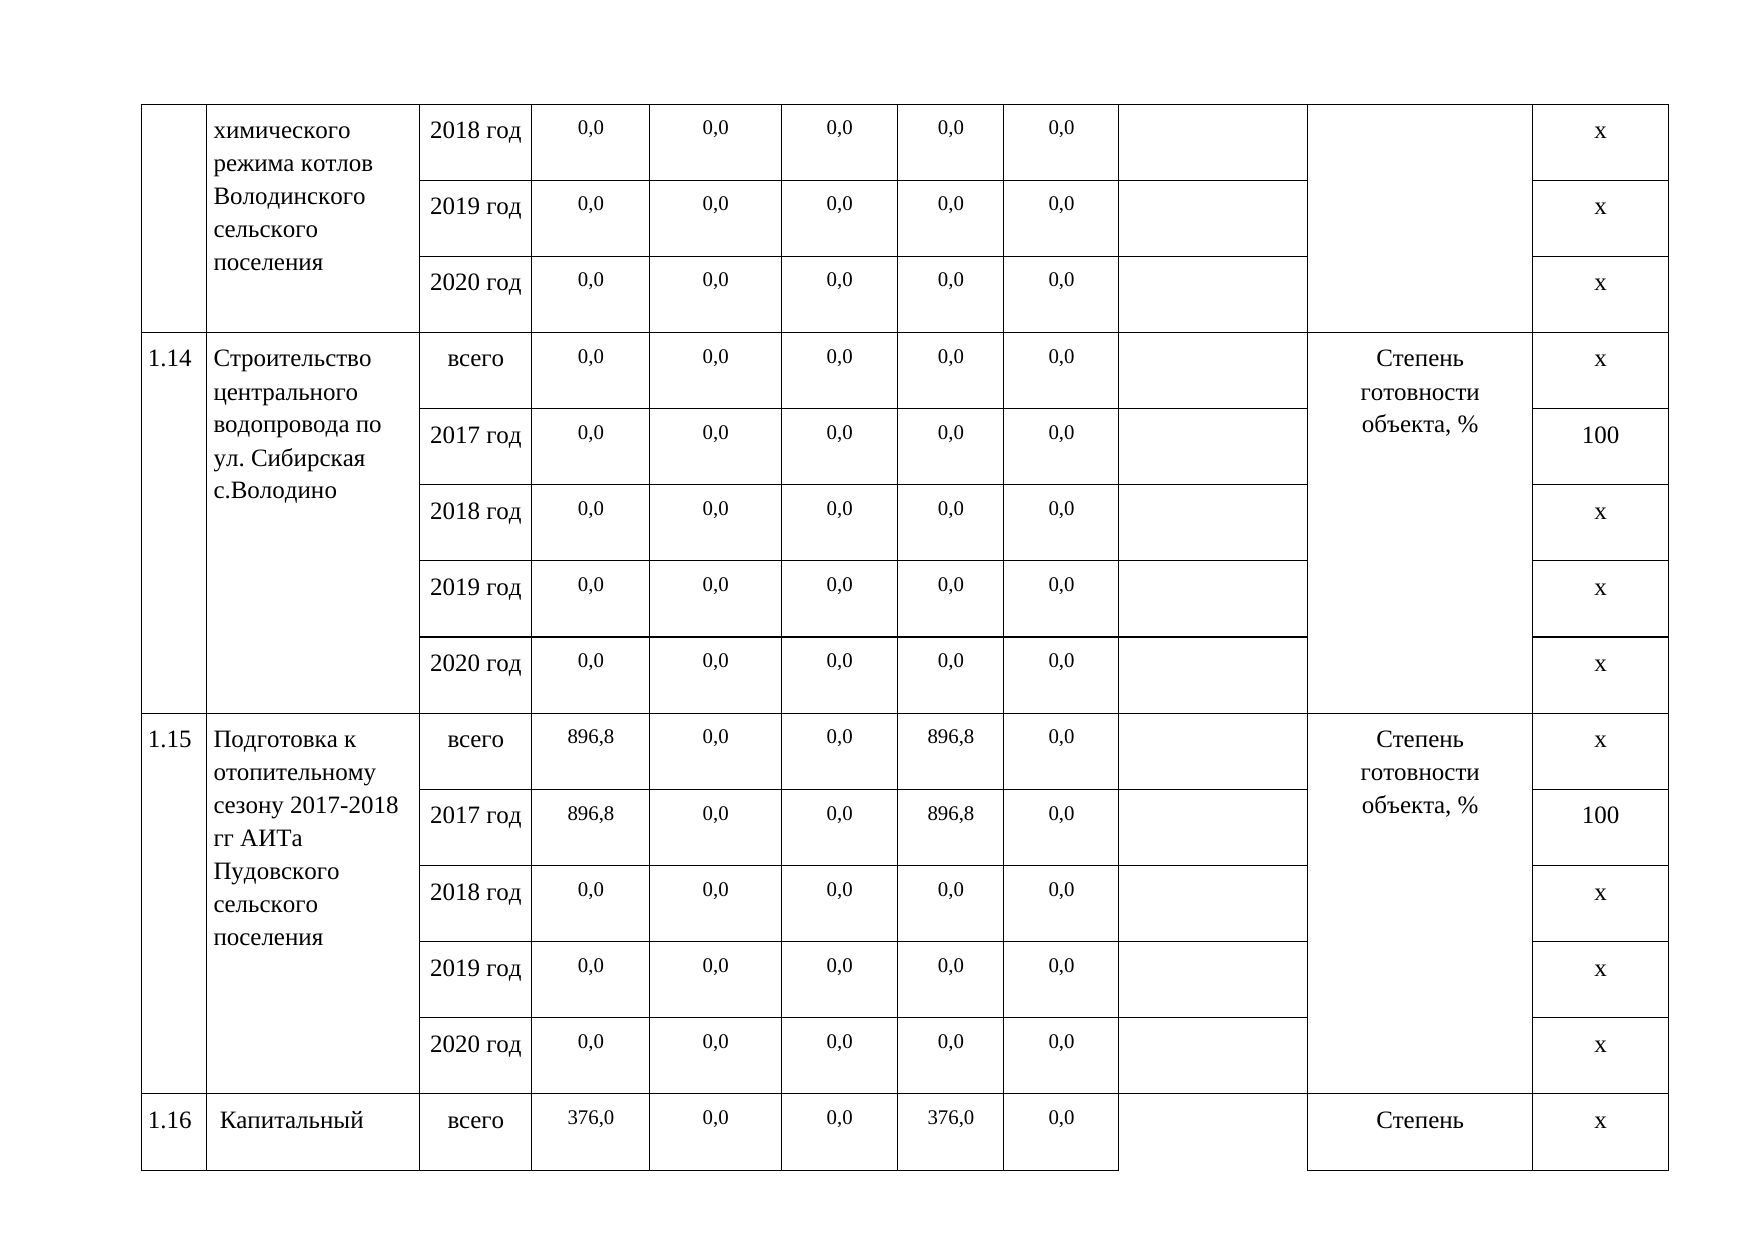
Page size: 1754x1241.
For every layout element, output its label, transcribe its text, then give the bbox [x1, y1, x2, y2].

table_cell 0,0 [898, 485, 1003, 560]
table_cell 896,8 [532, 714, 649, 789]
table_cell 376,0 [532, 1094, 649, 1169]
table_cell 0,0 [650, 561, 781, 636]
table_cell 2020 год [420, 257, 531, 332]
table_cell 0,0 [532, 409, 649, 484]
table_cell 0,0 [532, 866, 649, 941]
table_cell х [1533, 1018, 1668, 1093]
table_cell 0,0 [782, 485, 897, 560]
table_cell 0,0 [898, 409, 1003, 484]
table_cell 1.14 [142, 333, 206, 713]
table_cell 0,0 [650, 866, 781, 941]
table_cell 2018 год [420, 105, 531, 179]
table_cell х [1533, 105, 1668, 179]
table_cell 2018 год [420, 485, 531, 560]
table_cell 0,0 [898, 638, 1003, 713]
table_cell 0,0 [782, 561, 897, 636]
table_cell 0,0 [532, 561, 649, 636]
table_cell х [1533, 181, 1668, 256]
table_cell 0,0 [898, 257, 1003, 332]
table_cell 0,0 [898, 105, 1003, 179]
table_cell [1119, 181, 1307, 256]
table_cell [1119, 561, 1307, 636]
table_cell 0,0 [1004, 105, 1118, 179]
table_cell 0,0 [1004, 1094, 1118, 1169]
table_cell [1119, 409, 1307, 484]
table_cell 0,0 [898, 181, 1003, 256]
table_cell 0,0 [1004, 561, 1118, 636]
table_cell 0,0 [898, 333, 1003, 408]
table_cell 2019 год [420, 561, 531, 636]
table_cell 2020 год [420, 1018, 531, 1093]
table_cell 0,0 [782, 105, 897, 179]
table_cell 0,0 [782, 790, 897, 865]
table_cell Подготовка к отопительному сезону 2017-2018 гг АИТа Пудовского сельского поселения [207, 714, 419, 1093]
table_cell [1119, 485, 1307, 560]
table_cell [1119, 942, 1307, 1017]
table_cell 2017 год [420, 790, 531, 865]
table_cell 0,0 [650, 1094, 781, 1169]
table_cell 0,0 [650, 257, 781, 332]
table_cell 0,0 [782, 1018, 897, 1093]
table_cell 0,0 [532, 1018, 649, 1093]
table_cell 0,0 [532, 485, 649, 560]
table_cell 0,0 [650, 714, 781, 789]
table_cell 896,8 [532, 790, 649, 865]
table_cell 0,0 [650, 638, 781, 713]
table_cell 0,0 [1004, 1018, 1118, 1093]
table_cell 2019 год [420, 942, 531, 1017]
table_cell х [1533, 866, 1668, 941]
table_cell [1119, 866, 1307, 941]
table_cell х [1533, 257, 1668, 332]
table_cell х [1533, 638, 1668, 713]
table_cell 0,0 [1004, 257, 1118, 332]
table_cell Строительство центрального водопровода по ул. Сибирская с.Володино [207, 333, 419, 713]
table_cell всего [420, 1094, 531, 1169]
table_cell 0,0 [1004, 866, 1118, 941]
table_cell 0,0 [898, 561, 1003, 636]
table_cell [1308, 1094, 1532, 1169]
table_cell 100 [1533, 409, 1668, 484]
table_cell 0,0 [898, 1018, 1003, 1093]
table_cell 0,0 [532, 105, 649, 179]
table_cell 0,0 [650, 942, 781, 1017]
table_cell 896,8 [898, 714, 1003, 789]
table_cell всего [420, 714, 531, 789]
table_cell 0,0 [782, 333, 897, 408]
table_cell Степень готовности объекта, % [1308, 333, 1532, 713]
table_cell 0,0 [782, 257, 897, 332]
table_cell 0,0 [650, 105, 781, 179]
table_cell 0,0 [650, 485, 781, 560]
table_cell [1119, 1094, 1307, 1169]
table_cell 0,0 [1004, 942, 1118, 1017]
table_cell Степень готовности объекта, % [1308, 714, 1532, 1093]
table_cell 1.16 [142, 1094, 206, 1169]
table_cell 376,0 [898, 1094, 1003, 1169]
table_cell 2018 год [420, 866, 531, 941]
table_cell х [1533, 561, 1668, 636]
table_cell 0,0 [782, 638, 897, 713]
table_cell [1119, 1018, 1307, 1093]
table_cell 0,0 [782, 1094, 897, 1169]
table_cell 0,0 [1004, 181, 1118, 256]
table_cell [207, 1094, 419, 1169]
table_cell 0,0 [1004, 409, 1118, 484]
table_cell 2019 год [420, 181, 531, 256]
table_cell всего [420, 333, 531, 408]
table_cell 0,0 [650, 409, 781, 484]
table_cell [1119, 257, 1307, 332]
table_cell [1119, 105, 1307, 179]
table_cell 0,0 [1004, 638, 1118, 713]
table_cell х [1533, 485, 1668, 560]
table_cell 0,0 [1004, 333, 1118, 408]
table_cell 0,0 [532, 181, 649, 256]
table_cell [1119, 714, 1307, 789]
table_cell 0,0 [650, 333, 781, 408]
table_cell 0,0 [898, 942, 1003, 1017]
table_cell 2020 год [420, 638, 531, 713]
table_cell х [1533, 714, 1668, 789]
table_cell [1119, 790, 1307, 865]
table_cell 0,0 [782, 866, 897, 941]
table_cell 0,0 [532, 333, 649, 408]
table_cell х [1533, 333, 1668, 408]
table_cell 2017 год [420, 409, 531, 484]
table_cell 0,0 [1004, 714, 1118, 789]
table_cell 0,0 [650, 181, 781, 256]
table_cell [1119, 638, 1307, 713]
table_cell 0,0 [782, 409, 897, 484]
table_cell 100 [1533, 790, 1668, 865]
table_cell 0,0 [782, 942, 897, 1017]
table_cell 0,0 [898, 866, 1003, 941]
table_cell 0,0 [782, 181, 897, 256]
table_cell 0,0 [1004, 485, 1118, 560]
table_cell 1.15 [142, 714, 206, 1093]
table_cell 896,8 [898, 790, 1003, 865]
table_cell 0,0 [532, 257, 649, 332]
table_cell 0,0 [532, 942, 649, 1017]
table_cell 0,0 [782, 714, 897, 789]
table_cell [1119, 333, 1307, 408]
table_cell 0,0 [532, 638, 649, 713]
table_cell 0,0 [650, 790, 781, 865]
table_cell 0,0 [650, 1018, 781, 1093]
table_cell х [1533, 1094, 1668, 1169]
table_cell х [1533, 942, 1668, 1017]
table_cell 0,0 [1004, 790, 1118, 865]
